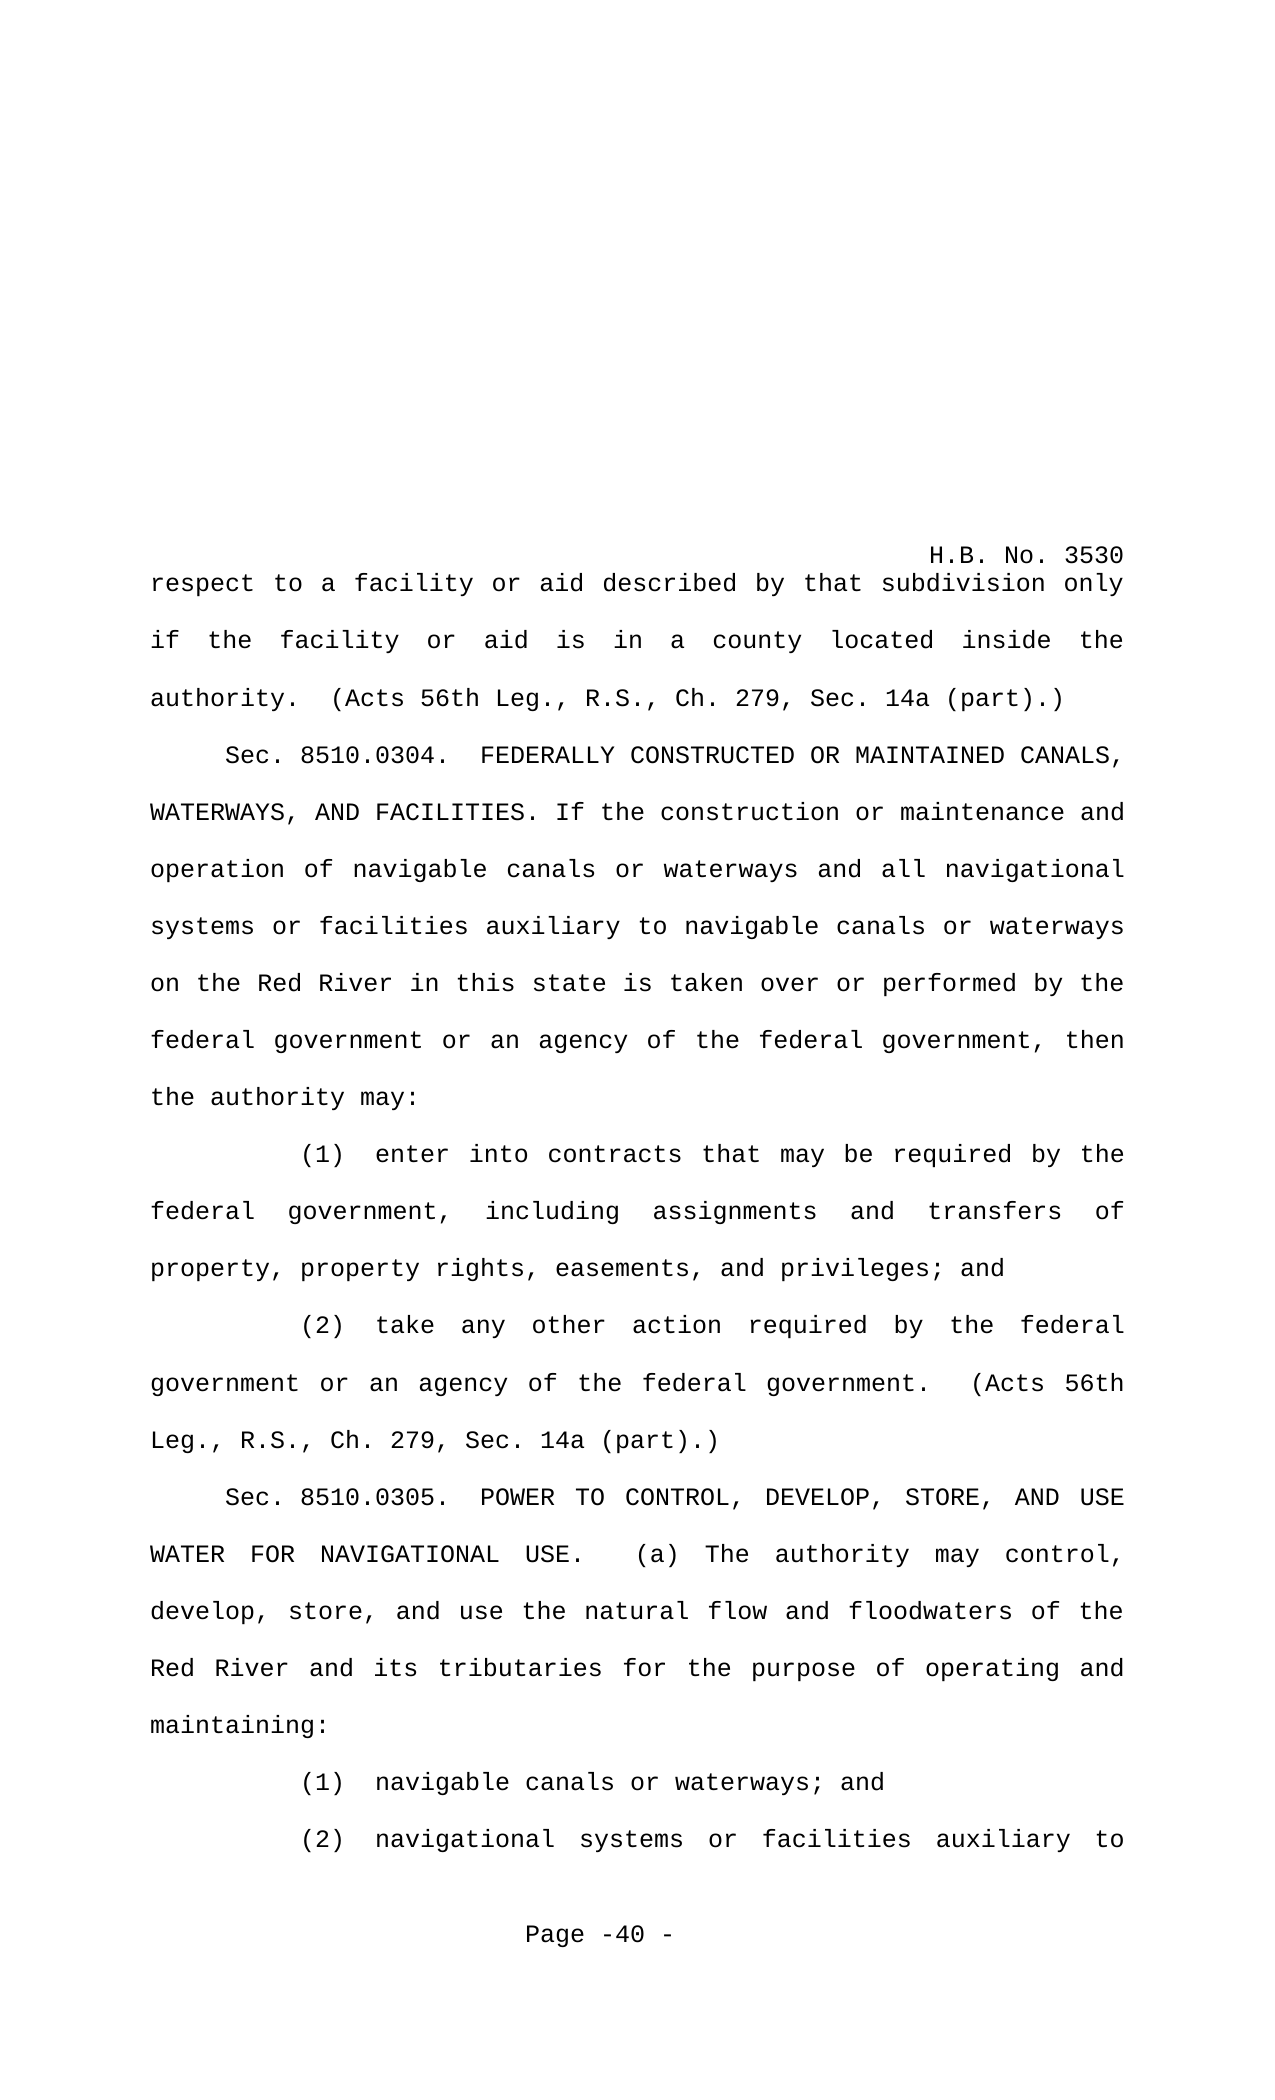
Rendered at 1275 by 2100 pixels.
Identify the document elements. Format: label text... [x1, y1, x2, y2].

text (1) navigable canals or waterways; and [150, 1769, 1125, 1798]
text Sec. 8510.0304. FEDERALLY CONSTRUCTED OR MAINTAINED CANALS, WATERWAYS, AND FACILITIES. If the construction or maintenance and operation of navigable canals or waterways and all navigational systems or facilities auxiliary to navigable canals or waterways on the Red River in this state is taken over or performed by the federal government or an agency of the federal government, then the authority may: [150, 742, 1125, 1113]
text (1) enter into contracts that may be required by the federal government, including assignments and transfers of property, property rights, easements, and privileges; and [150, 1142, 1125, 1284]
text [150, 1827, 1125, 1855]
text (2) take any other action required by the federal government or an agency of the federal government. (Acts 56th Leg., R.S., Ch. 279, Sec. 14a (part).) [150, 1313, 1125, 1456]
text Sec. 8510.0305. POWER TO CONTROL, DEVELOP, STORE, AND USE WATER FOR NAVIGATIONAL USE. (a) The authority may control, develop, store, and use the natural flow and floodwaters of the Red River and its tributaries for the purpose of operating and maintaining: [150, 1484, 1125, 1741]
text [150, 571, 1125, 713]
